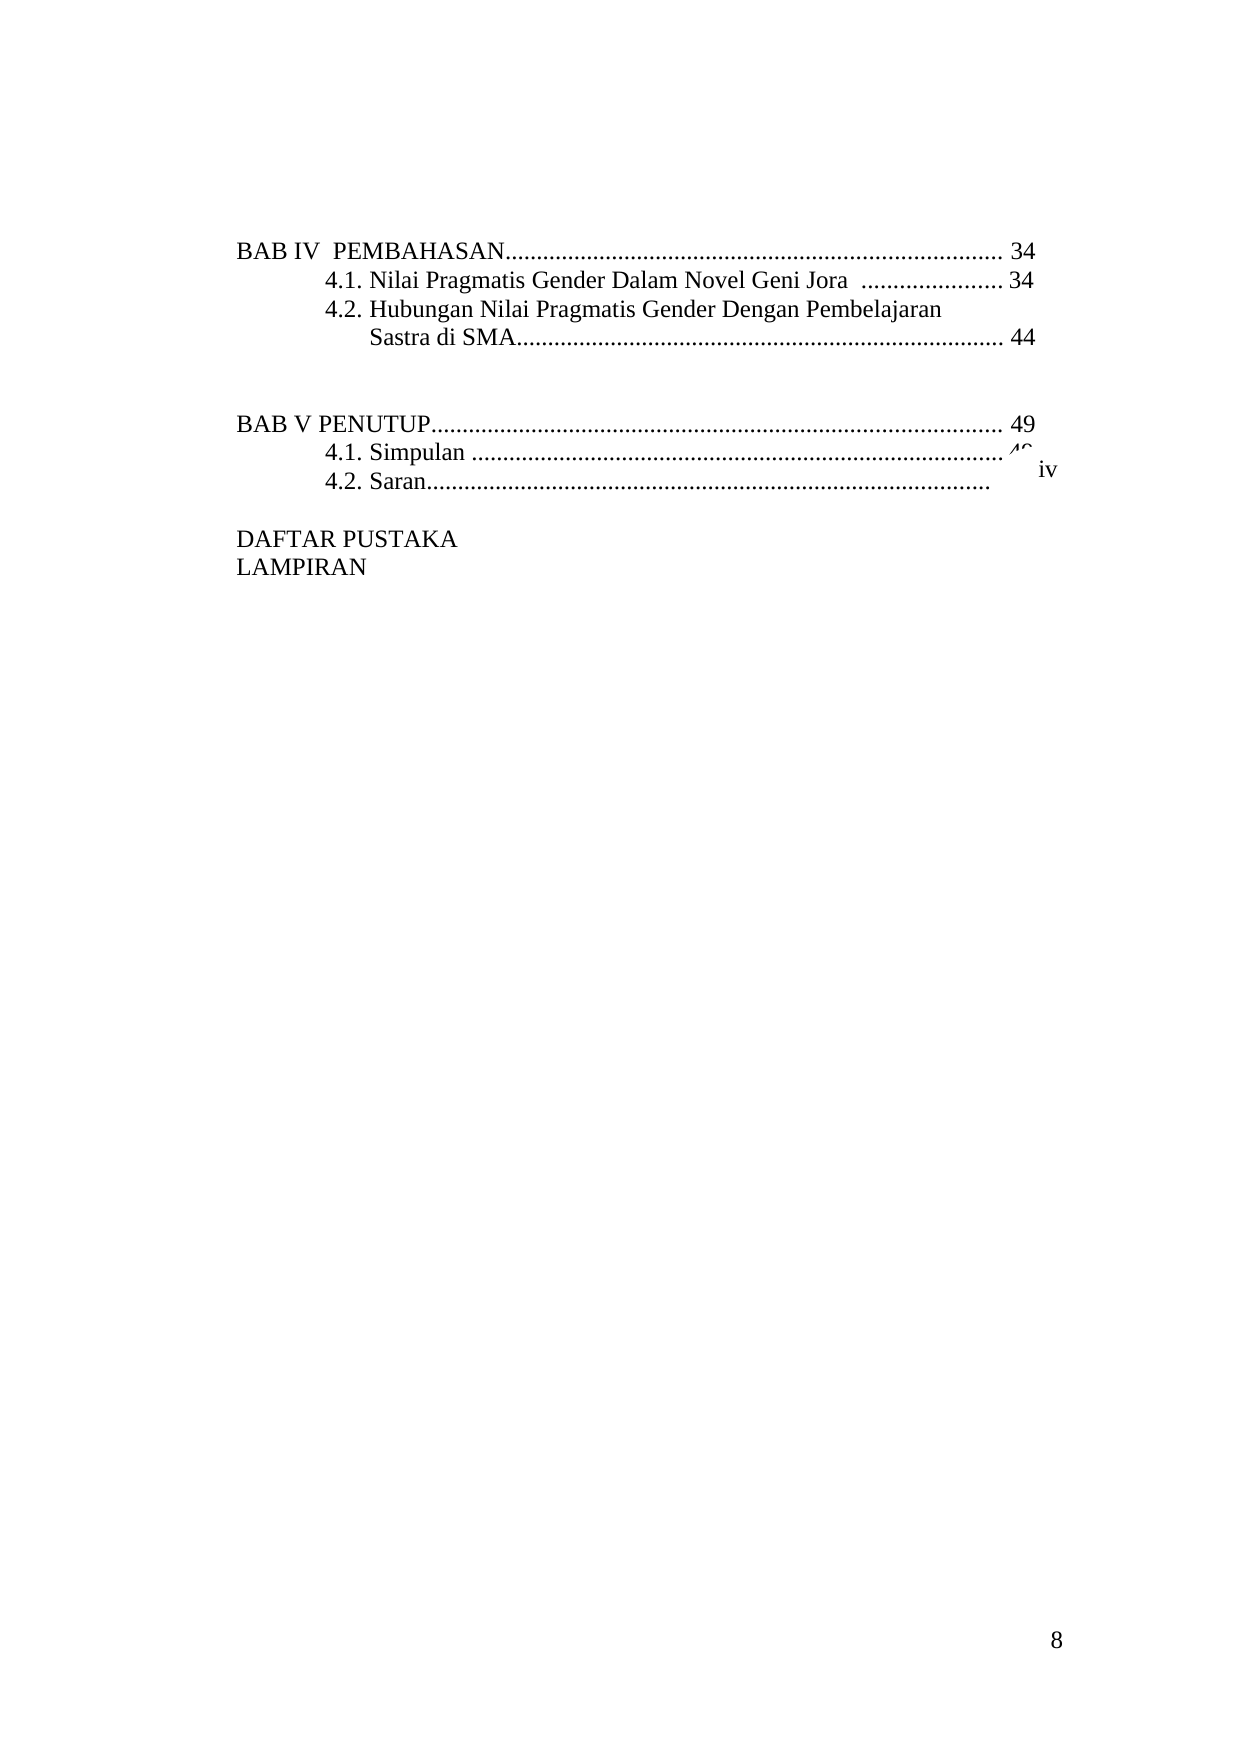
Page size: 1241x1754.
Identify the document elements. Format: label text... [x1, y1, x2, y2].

text BAB IV PEMBAHASAN 34 [236, 236, 1063, 265]
text LAMPIRAN [236, 552, 1063, 581]
text DAFTAR PUSTAKA [236, 524, 1063, 552]
list Nilai Pragmatis Gender Dalam Novel Geni Jora 34 [325, 265, 1063, 294]
list Hubungan Nilai Pragmatis Gender Dengan Pembelajaran [325, 294, 1063, 322]
text BAB V PENUTUP 49 [236, 409, 1063, 437]
list Sastra di SMA 44 [369, 322, 1063, 351]
list Saran 50 [325, 466, 995, 495]
list Simpulan 49 [325, 437, 1063, 466]
